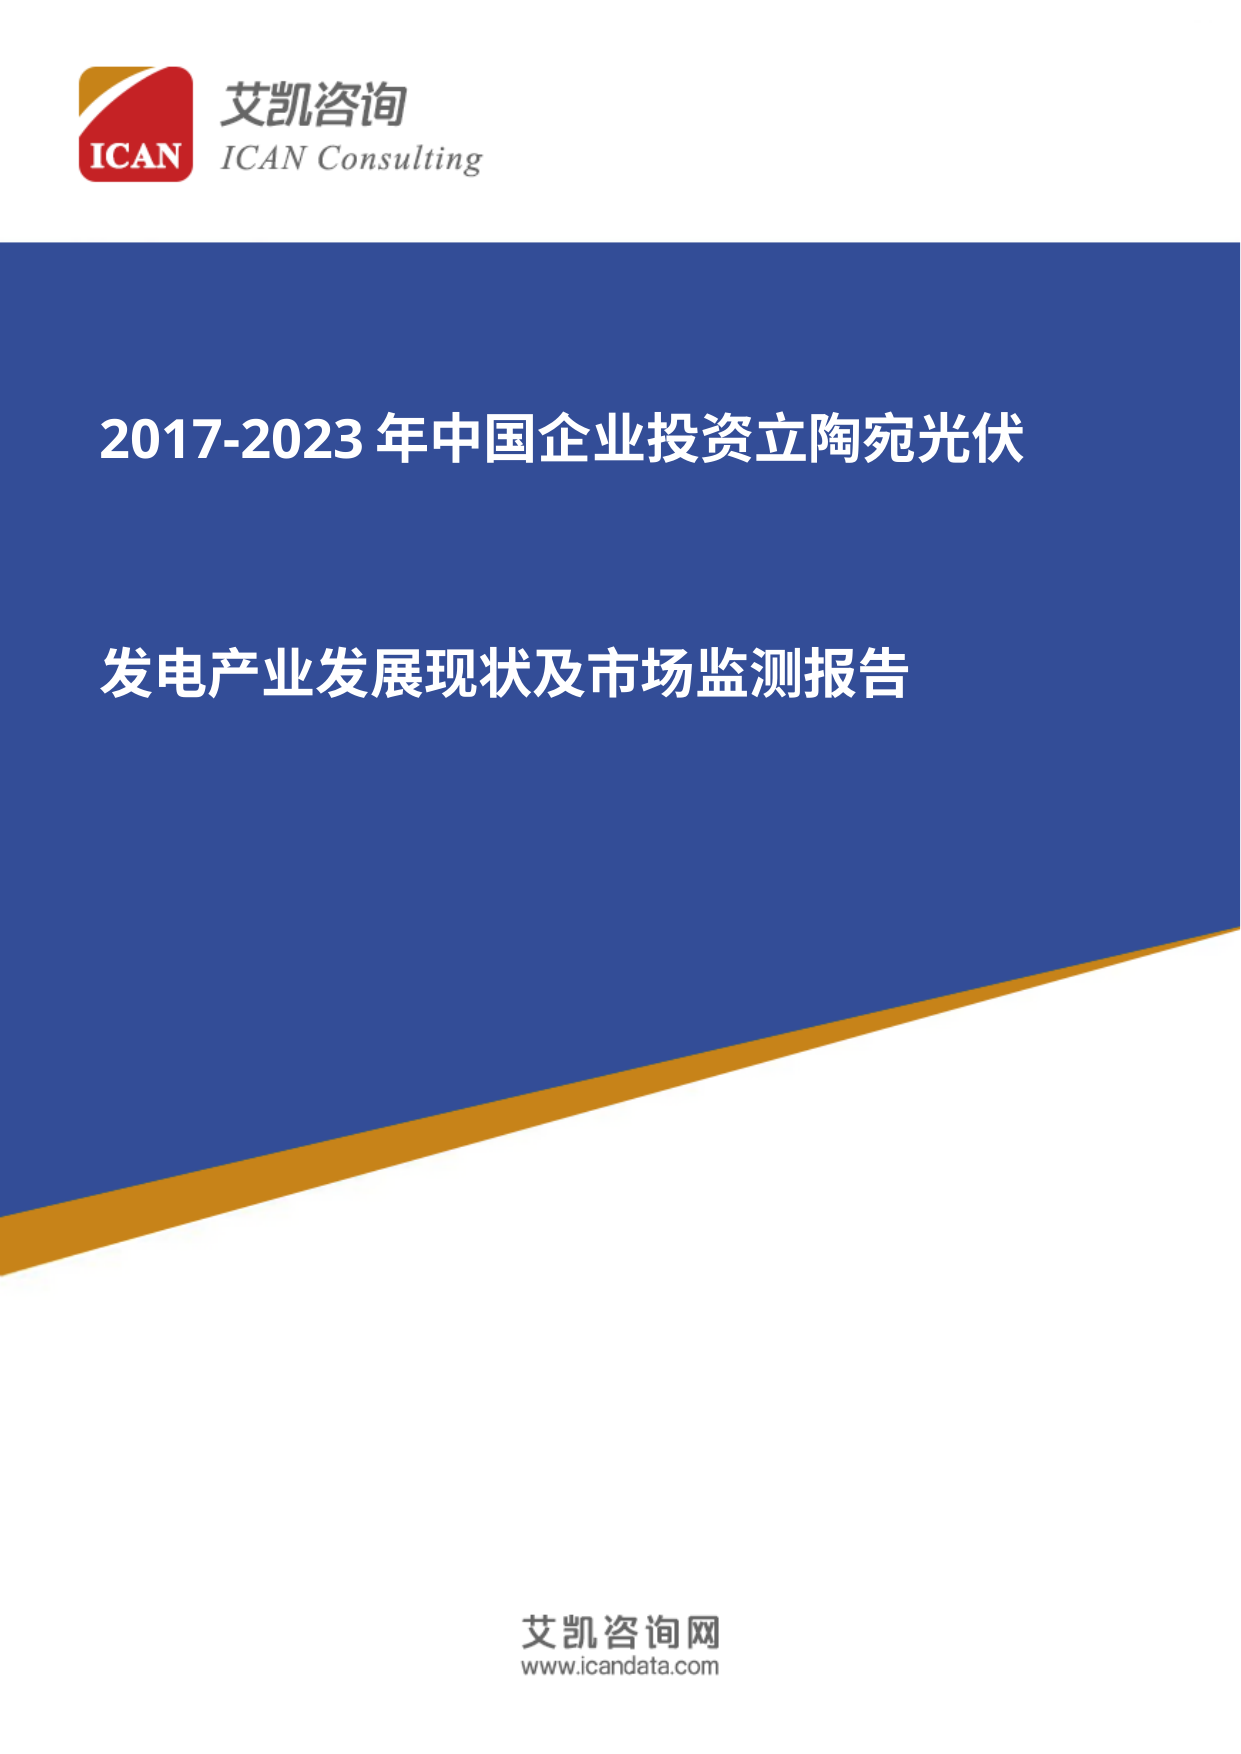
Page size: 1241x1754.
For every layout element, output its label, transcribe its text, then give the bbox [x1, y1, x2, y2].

subtitle 2017-2023年中国企业投资立陶宛光伏发电产业发展现状及市场监测报告 [99, 386, 1053, 718]
picture [0, 5, 1241, 1754]
